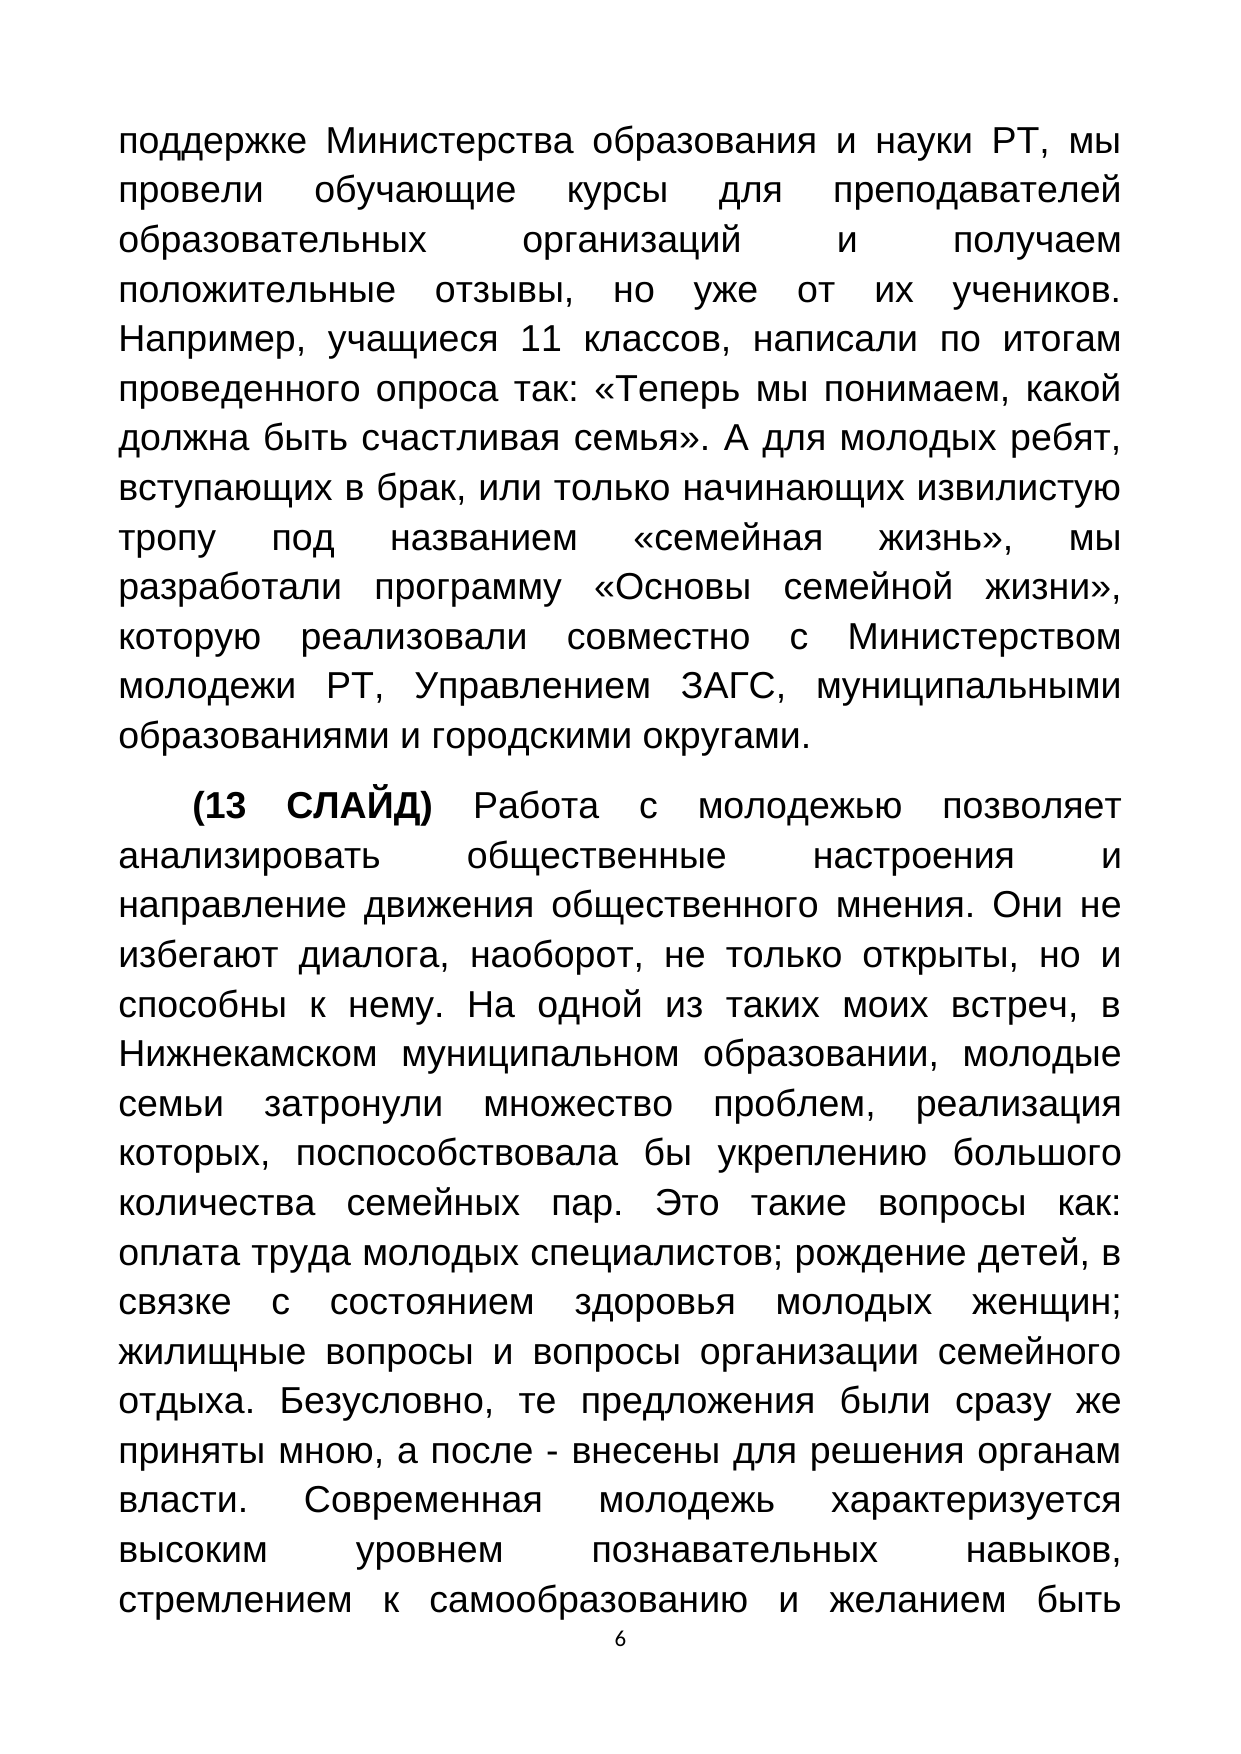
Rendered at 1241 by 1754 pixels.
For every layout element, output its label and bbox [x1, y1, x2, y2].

text [118, 783, 1122, 1620]
text [118, 118, 1122, 756]
